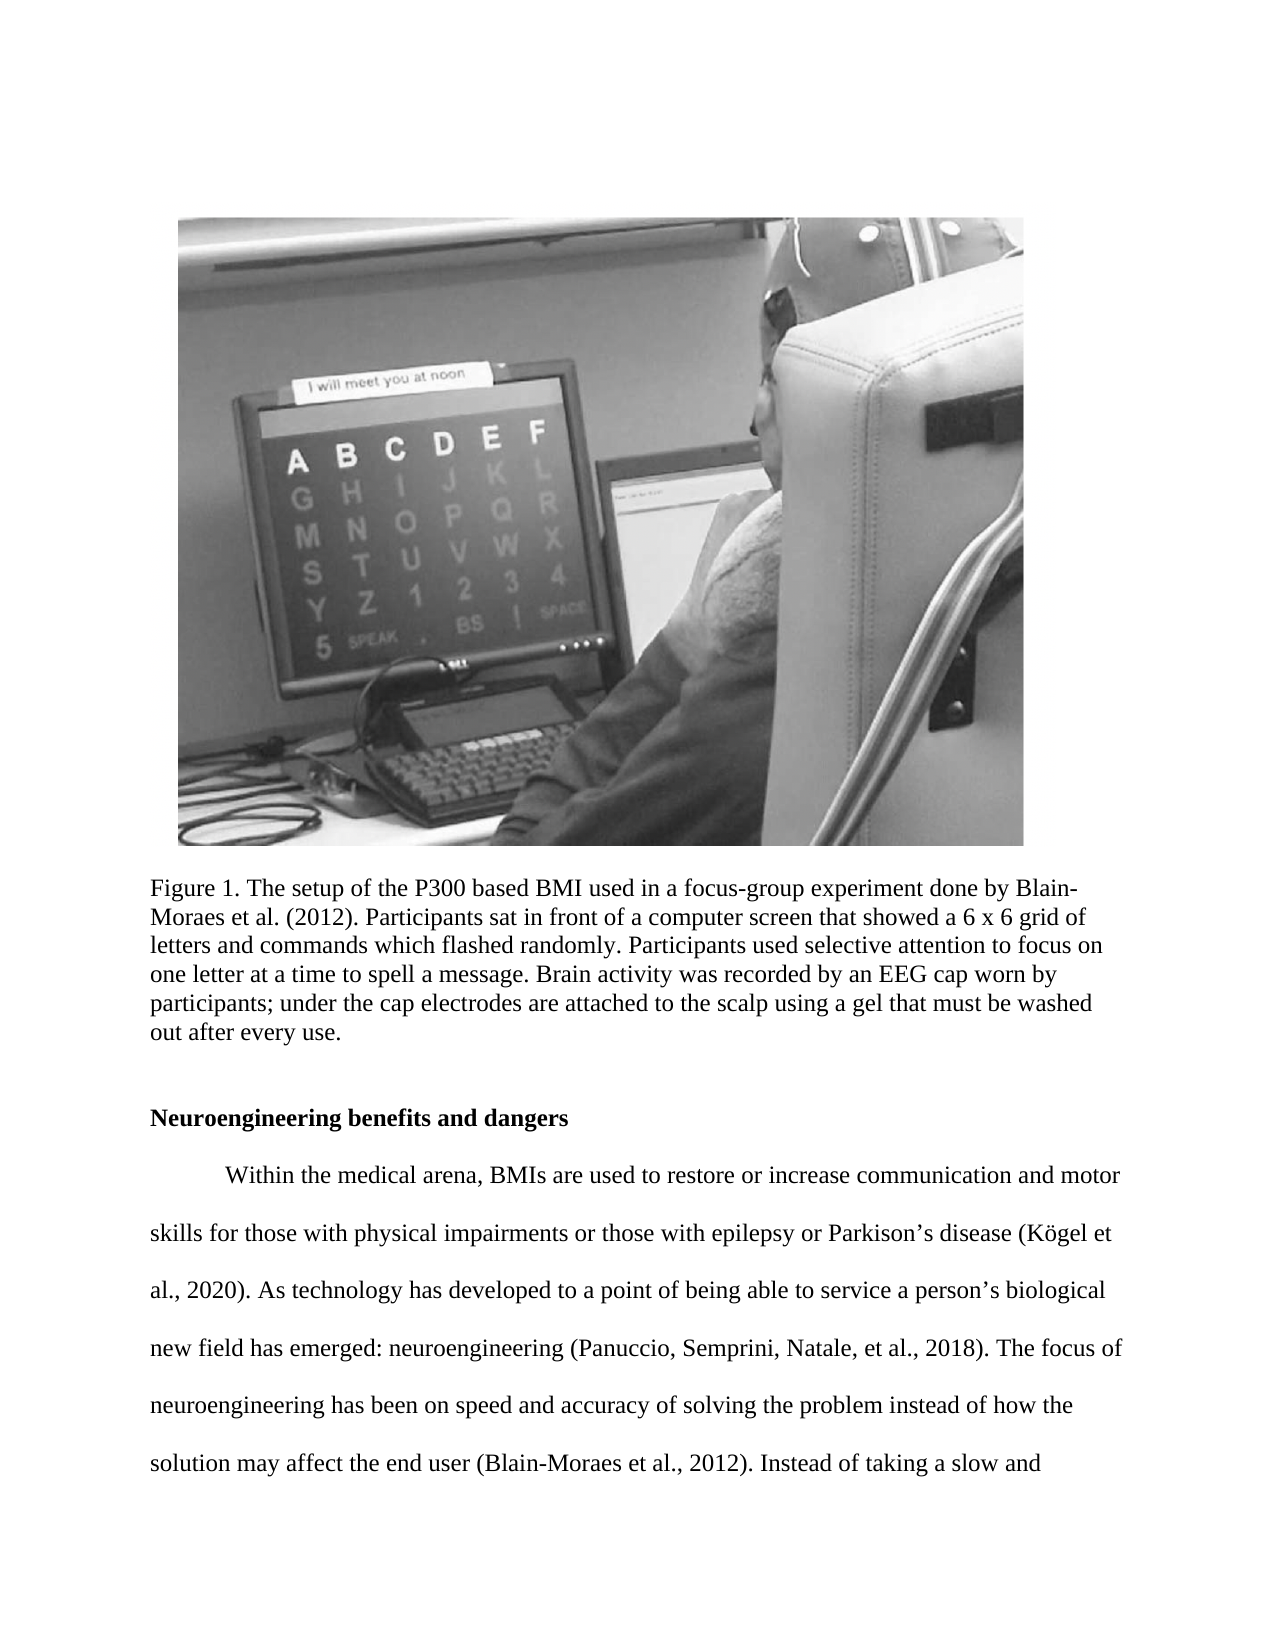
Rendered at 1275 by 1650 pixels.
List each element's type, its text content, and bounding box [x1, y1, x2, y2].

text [150, 1161, 1125, 1477]
text Figure 1. The setup of the P300 based BMI used in a focus-group experiment done by Blain-Moraes et al. (2012). Participants sat in front of a computer screen that showed a 6 x 6 grid of letters and commands which flashed randomly. Participants used selective attention to focus on one letter at a time to spell a message. Brain activity was recorded by an EEG cap worn by participants; under the cap electrodes are attached to the scalp using a gel that must be washed out after every use. [150, 873, 1125, 1046]
picture [150, 202, 1057, 847]
text Neuroengineering benefits and dangers [150, 1103, 1125, 1132]
